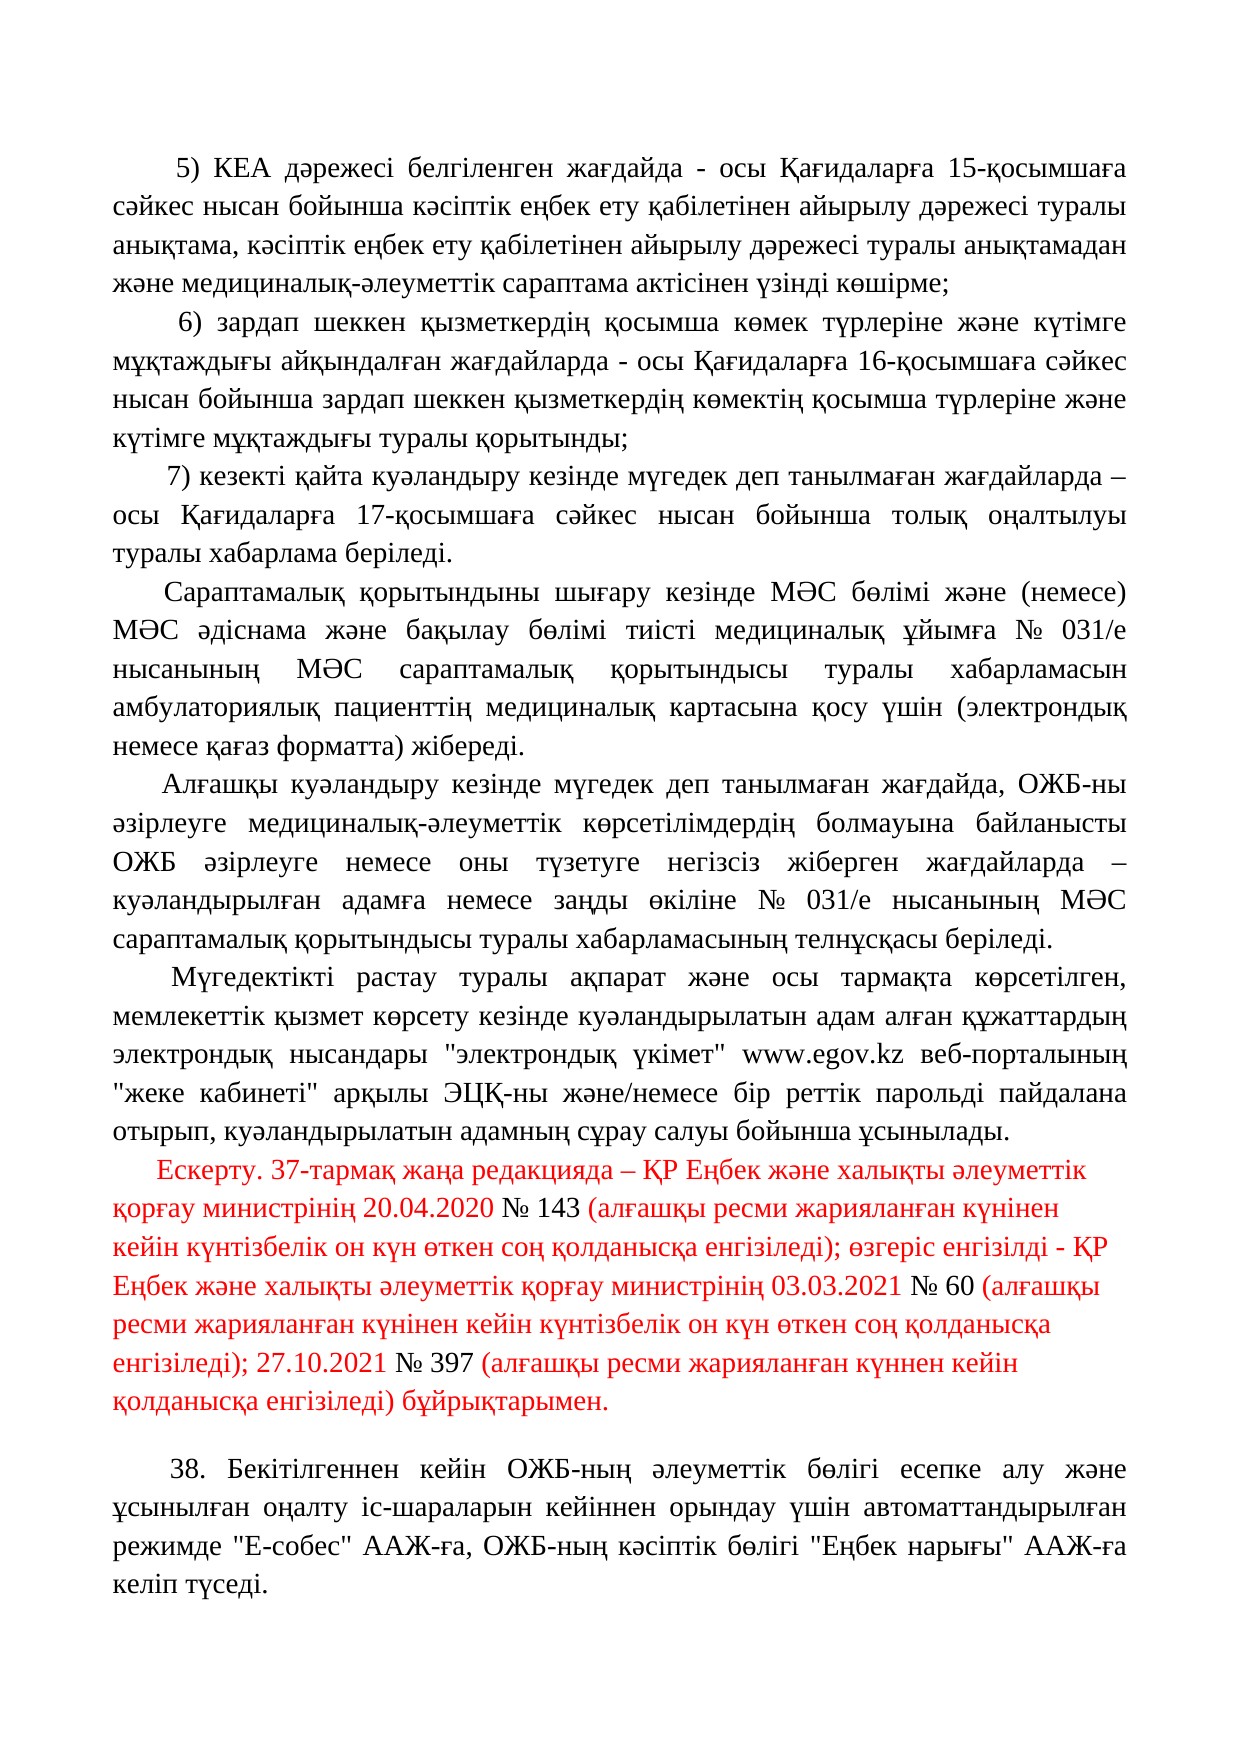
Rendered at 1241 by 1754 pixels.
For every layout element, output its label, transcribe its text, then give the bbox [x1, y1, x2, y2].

text 6) зардап шеккен қызметкердің қосымша көмек түрлеріне және күтімге мұқтаждығы айқындалған жағдайларда - осы Қағидаларға 16-қосымшаға сәйкес нысан бойынша зардап шеккен қызметкердің көмектің қосымша түрлеріне және күтімге мұқтаждығы туралы қорытынды; [112, 304, 1128, 453]
text 38. Бекітілгеннен кейін ОЖБ-ның әлеуметтік бөлігі есепке алу және ұсынылған оңалту іс-шараларын кейіннен орындау үшін автоматтандырылған режимде "Е-собес" ААЖ-ға, ОЖБ-ның кәсіптік бөлігі "Еңбек нарығы" ААЖ-ға келіп түседі. [112, 1451, 1128, 1600]
text Ескерту. 37-тармақ жаңа редакцияда – ҚР Еңбек және халықты әлеуметтік қорғау министрінің 20.04.2020 № 143 (алғашқы ресми жарияланған күнінен кейін күнтізбелік он күн өткен соң қолданысқа енгізіледі); өзгеріс енгізілді - ҚР Еңбек және халықты әлеуметтік қорғау министрінің 03.03.2021 № 60 (алғашқы ресми жарияланған күнінен кейін күнтізбелік он күн өткен соң қолданысқа енгізіледі); 27.10.2021 № 397 (алғашқы ресми жарияланған күннен кейін қолданысқа енгізіледі) бұйрықтарымен. [112, 1152, 1128, 1447]
text 7) кезекті қайта куәландыру кезінде мүгедек деп танылмаған жағдайларда – осы Қағидаларға 17-қосымшаға сәйкес нысан бойынша толық оңалтылуы туралы хабарлама беріледі. [112, 458, 1128, 569]
text 5) КЕА дәрежесі белгіленген жағдайда - осы Қағидаларға 15-қосымшаға сәйкес нысан бойынша кәсіптік еңбек ету қабілетінен айырылу дәрежесі туралы анықтама, кәсіптік еңбек ету қабілетінен айырылу дәрежесі туралы анықтамадан және медициналық-әлеуметтік сараптама актісінен үзінді көшірме; [112, 150, 1128, 299]
text Мүгедектікті растау туралы ақпарат және осы тармақта көрсетілген, мемлекеттік қызмет көрсету кезінде куәландырылатын адам алған құжаттардың электрондық нысандары "электрондық үкімет" www.egov.kz веб-порталының "жеке кабинеті" арқылы ЭЦҚ-ны және/немесе бір реттік парольді пайдалана отырып, куәландырылатын адамның сұрау салуы бойынша ұсынылады. [112, 959, 1128, 1147]
text Сараптамалық қорытындыны шығару кезінде МӘС бөлімі және (немесе) МӘС әдіснама және бақылау бөлімі тиісті медициналық ұйымға № 031/е нысанының МӘС сараптамалық қорытындысы туралы хабарламасын амбулаториялық пациенттің медициналық картасына қосу үшін (электрондық немесе қағаз форматта) жібереді. [112, 574, 1128, 762]
text Алғашқы куәландыру кезінде мүгедек деп танылмаған жағдайда, ОЖБ-ны әзірлеуге медициналық-әлеуметтік көрсетілімдердің болмауына байланысты ОЖБ әзірлеуге немесе оны түзетуге негізсіз жіберген жағдайларда – куәландырылған адамға немесе заңды өкіліне № 031/е нысанының МӘС сараптамалық қорытындысы туралы хабарламасының телнұсқасы беріледі. [112, 767, 1128, 954]
